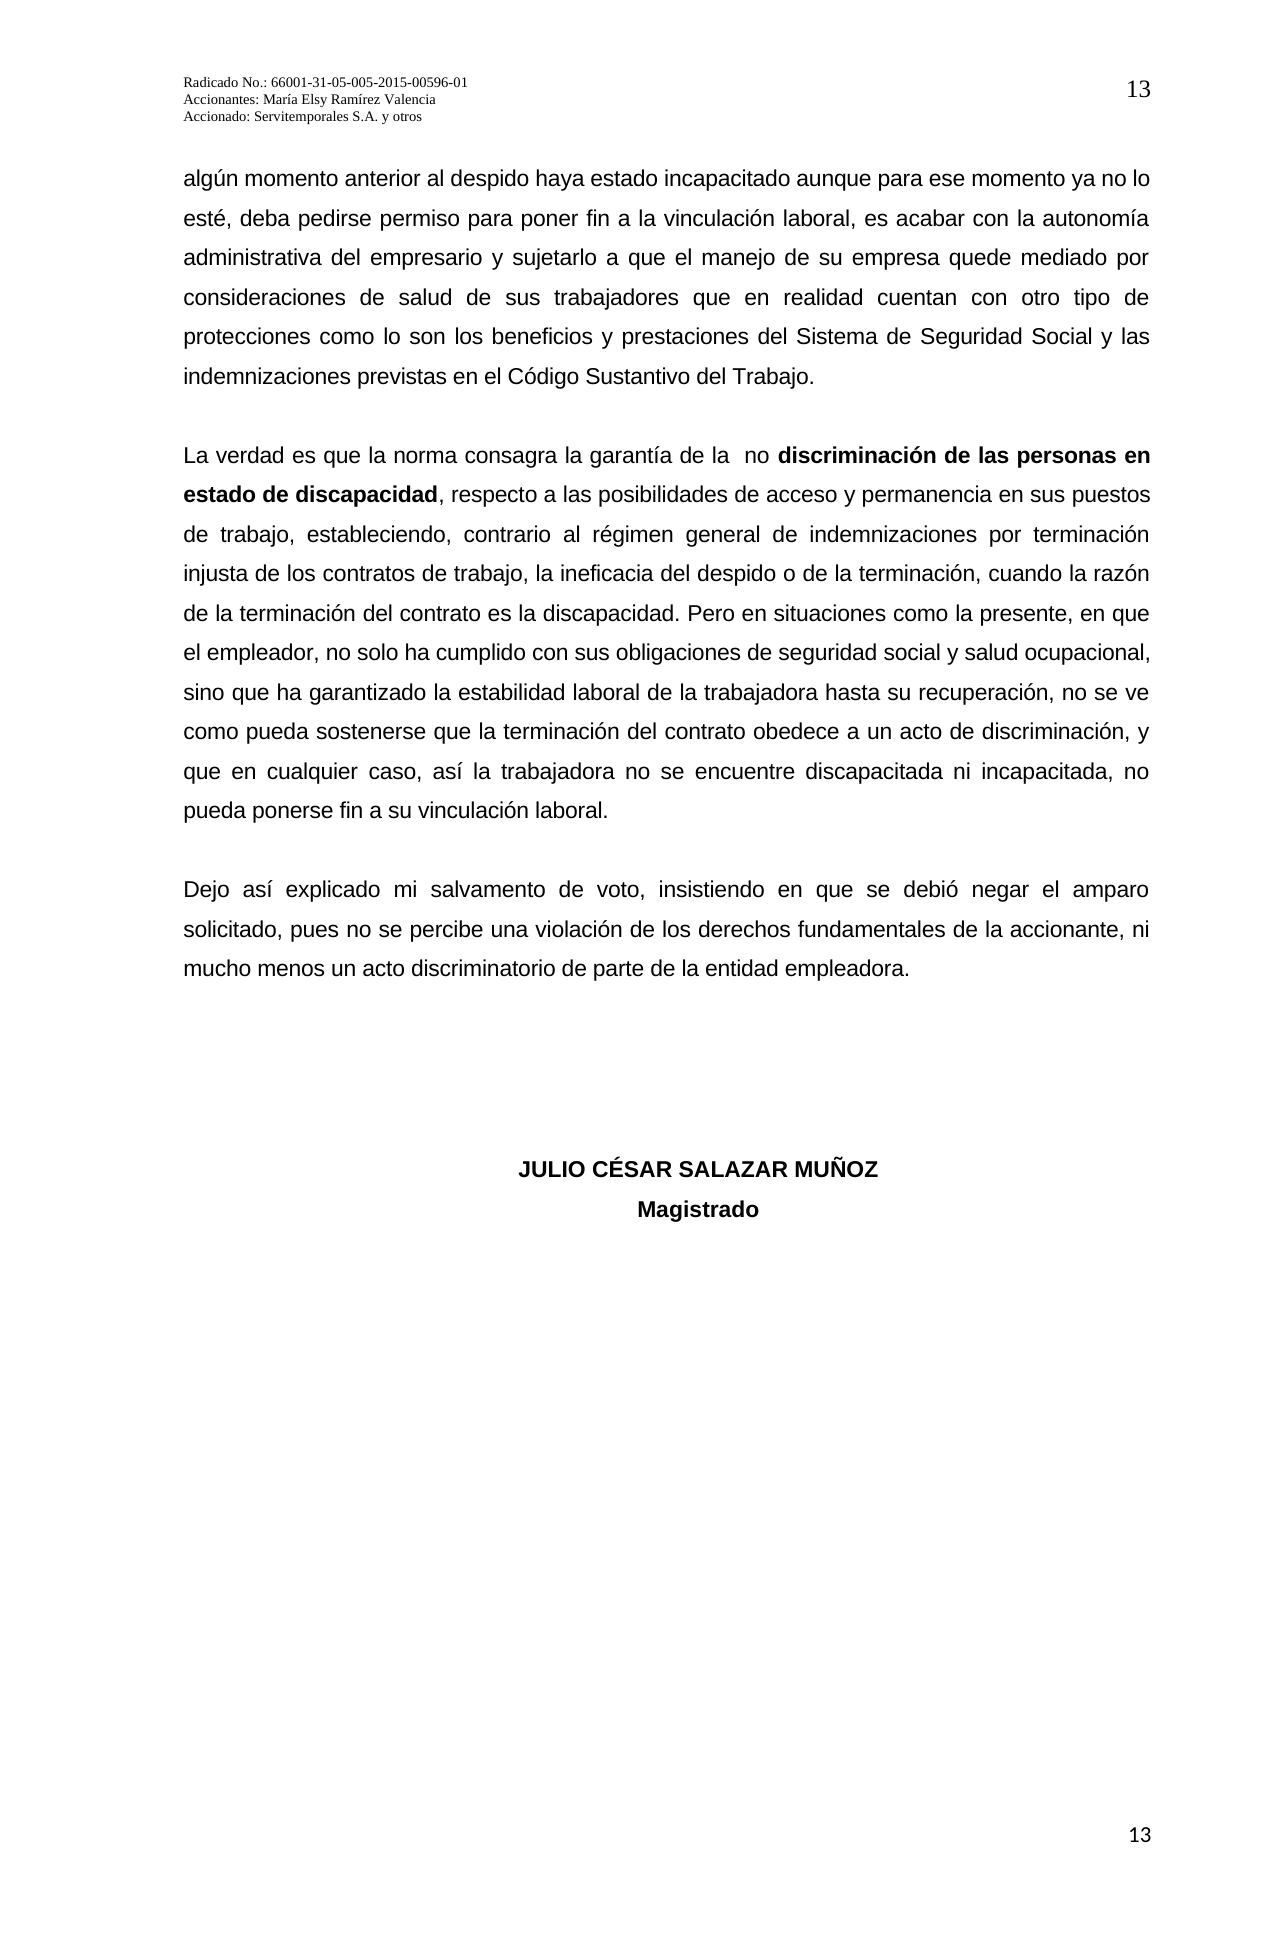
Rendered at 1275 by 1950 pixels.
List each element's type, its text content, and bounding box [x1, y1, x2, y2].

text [183, 165, 1151, 389]
text Magistrado [183, 1196, 1213, 1222]
text JULIO CÉSAR SALAZAR MUÑOZ [183, 1156, 1213, 1182]
text Dejo así explicado mi salvamento de voto, insistiendo en que se debió negar el amparo solicitado, pues no se percibe una violación de los derechos fundamentales de la accionante, ni mucho menos un acto discriminatorio de parte de la entidad empleadora. [183, 876, 1151, 981]
text La verdad es que la norma consagra la garantía de la no discriminación de las personas en estado de discapacidad, respecto a las posibilidades de acceso y permanencia en sus puestos de trabajo, estableciendo, contrario al régimen general de indemnizaciones por terminación injusta de los contratos de trabajo, la ineficacia del despido o de la terminación, cuando la razón de la terminación del contrato es la discapacidad. Pero en situaciones como la presente, en que el empleador, no solo ha cumplido con sus obligaciones de seguridad social y salud ocupacional, sino que ha garantizado la estabilidad laboral de la trabajadora hasta su recuperación, no se ve como pueda sostenerse que la terminación del contrato obedece a un acto de discriminación, y que en cualquier caso, así la trabajadora no se encuentre discapacitada ni incapacitada, no pueda ponerse fin a su vinculación laboral. [183, 442, 1151, 823]
